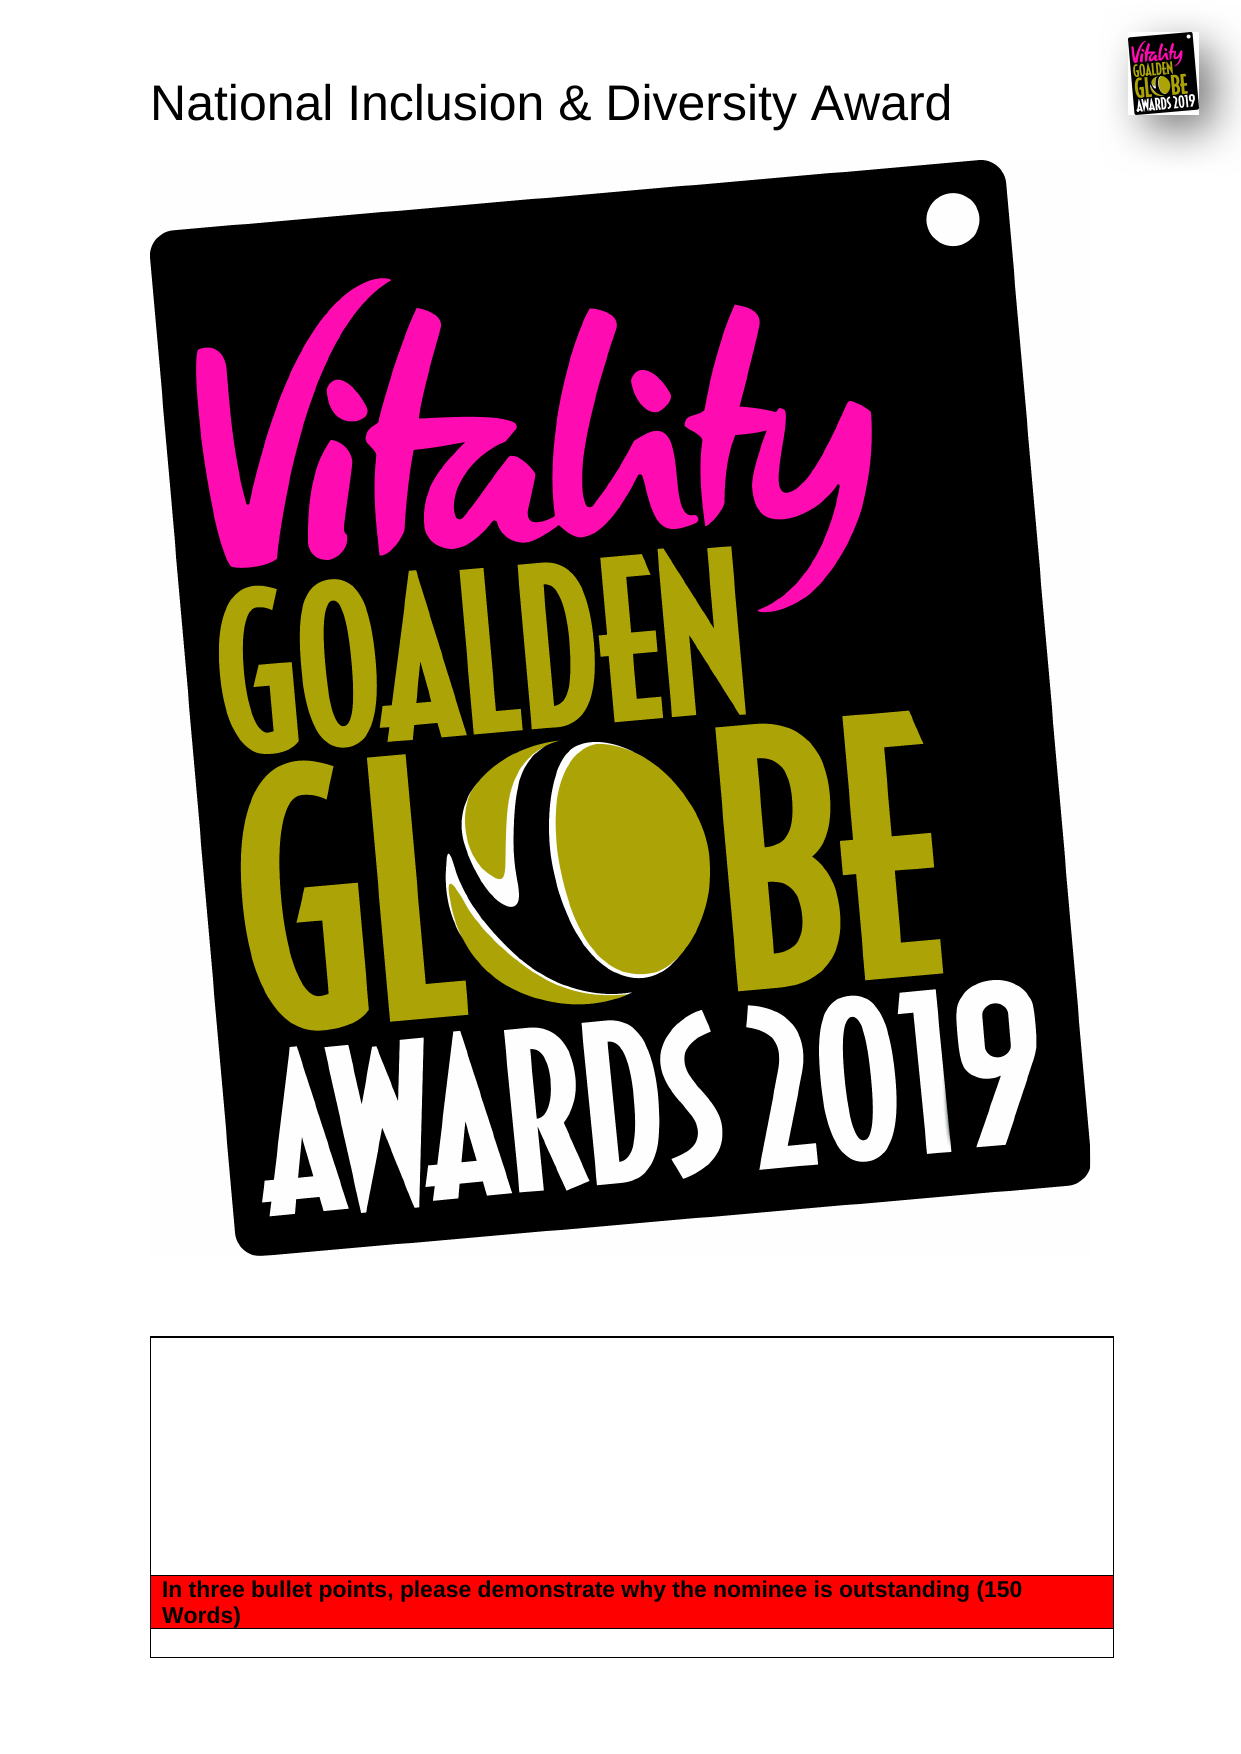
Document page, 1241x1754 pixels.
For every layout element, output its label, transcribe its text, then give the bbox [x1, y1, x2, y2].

picture [150, 160, 1091, 1256]
picture [1128, 32, 1199, 115]
table_cell [151, 1629, 1113, 1657]
table_cell In three bullet points, please demonstrate why the nominee is outstanding (150 Words) [151, 1576, 1113, 1628]
table_cell [151, 1338, 1113, 1574]
